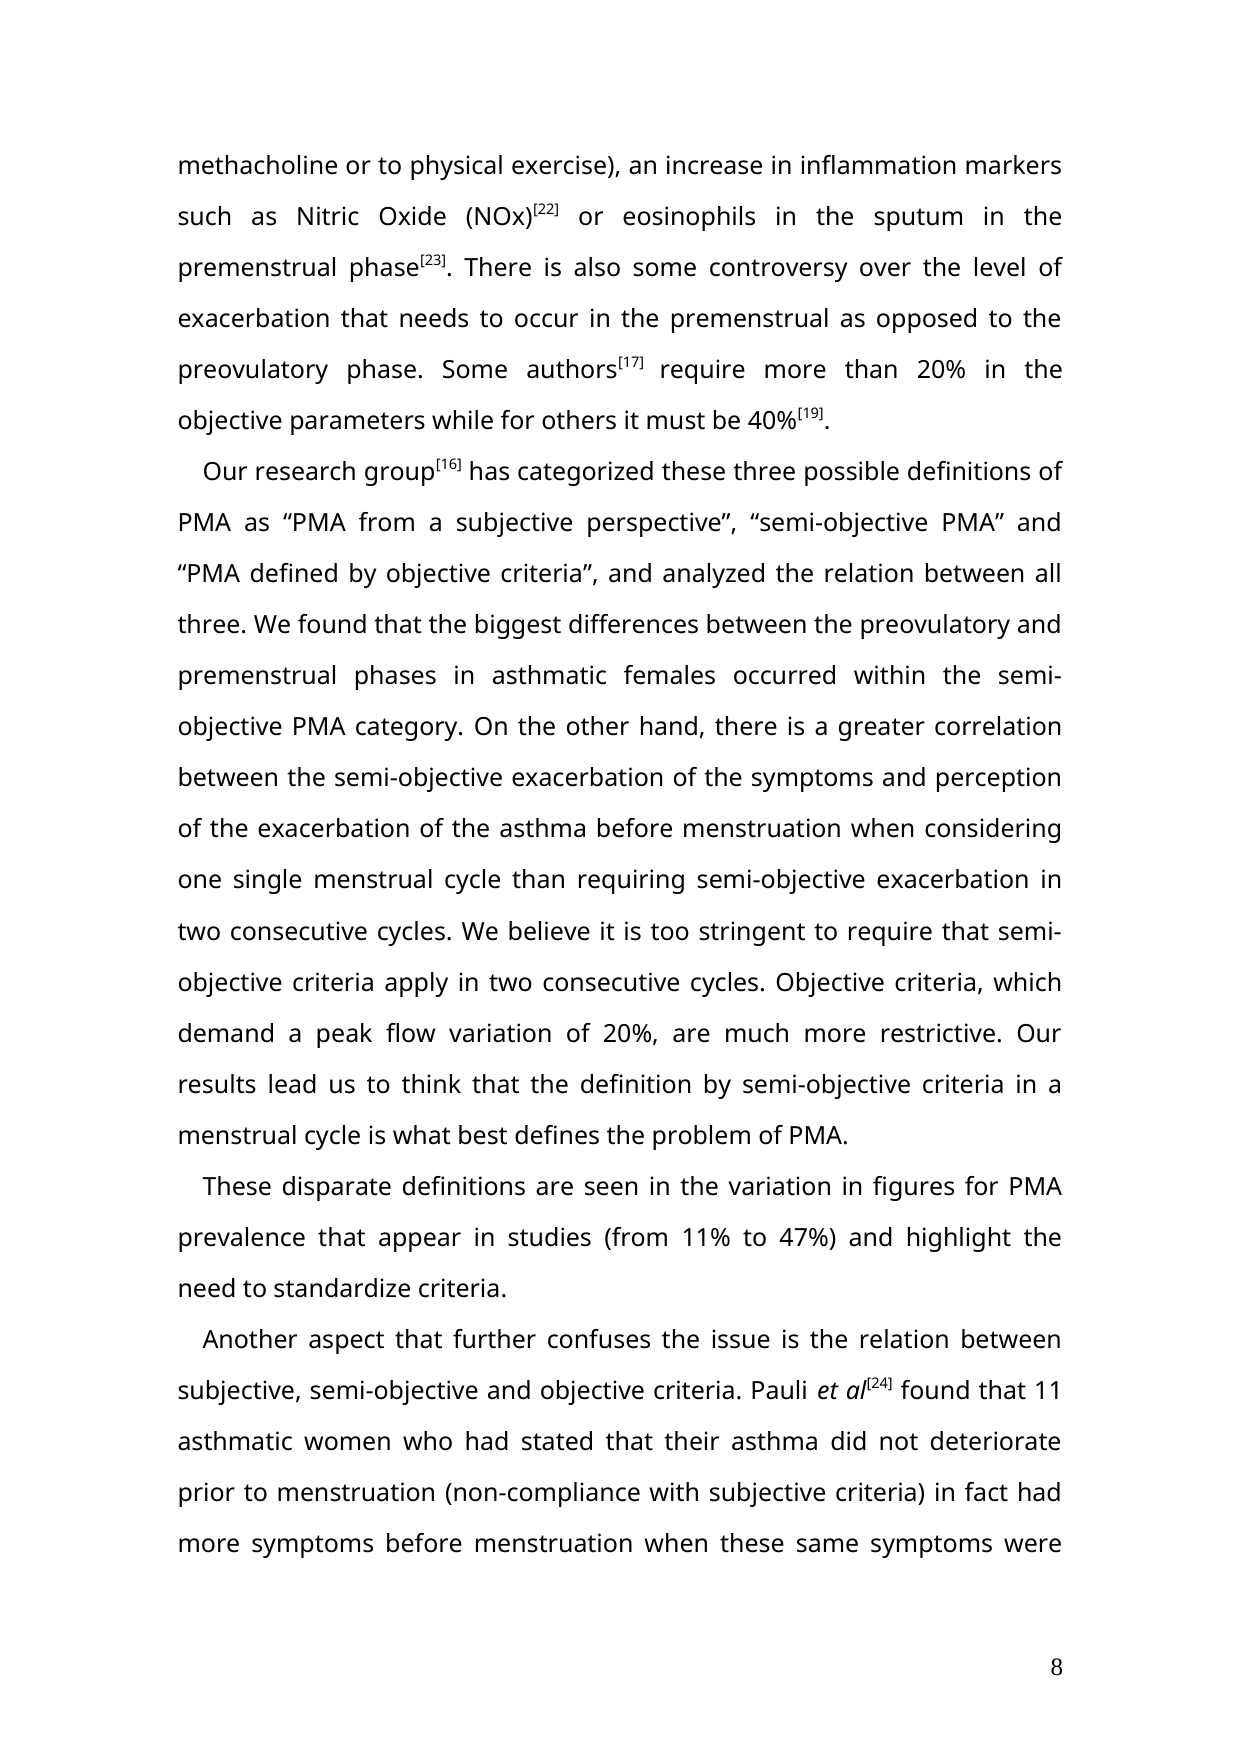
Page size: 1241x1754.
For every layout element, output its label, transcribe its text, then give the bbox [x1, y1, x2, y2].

text Our research group[16] has categorized these three possible definitions of PMA as “PMA from a subjective perspective”, “semi-objective PMA” and “PMA defined by objective criteria”, and analyzed the relation between all three. We found that the biggest differences between the preovulatory and premenstrual phases in asthmatic females occurred within the semi-objective PMA category. On the other hand, there is a greater correlation between the semi-objective exacerbation of the symptoms and perception of the exacerbation of the asthma before menstruation when considering one single menstrual cycle than requiring semi-objective exacerbation in two consecutive cycles. We believe it is too stringent to require that semi-objective criteria apply in two consecutive cycles. Objective criteria, which demand a peak flow variation of 20%, are much more restrictive. Our results lead us to think that the definition by semi-objective criteria in a menstrual cycle is what best defines the problem of PMA. [177, 454, 1063, 1151]
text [177, 148, 1063, 437]
text These disparate definitions are seen in the variation in figures for PMA prevalence that appear in studies (from 11% to 47%) and highlight the need to standardize criteria. [177, 1168, 1063, 1304]
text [177, 1322, 1063, 1560]
